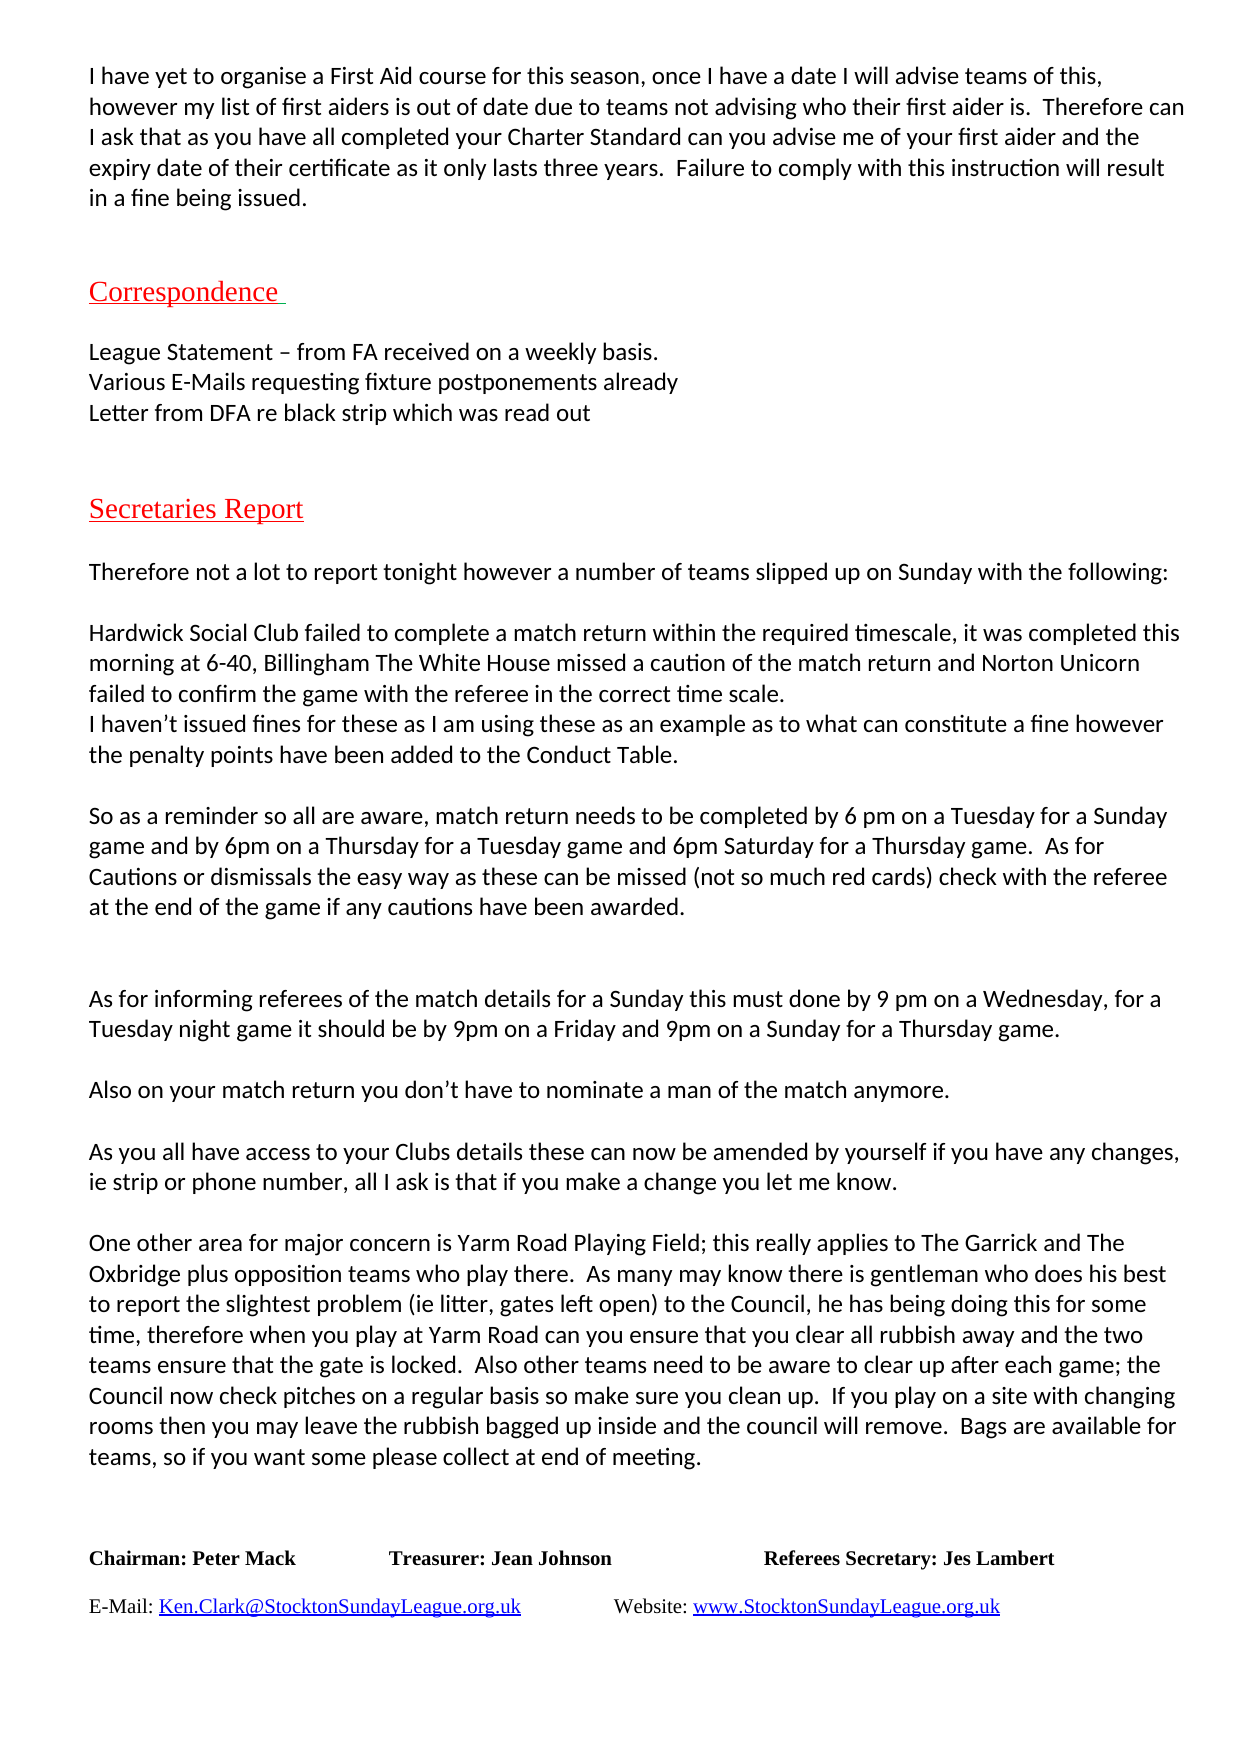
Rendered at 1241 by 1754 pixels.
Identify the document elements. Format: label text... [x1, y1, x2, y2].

text As you all have access to your Clubs details these can now be amended by yourself if you have any changes, ie strip or phone number, all I ask is that if you make a change you let me know. [89, 1136, 1187, 1197]
text Various E-Mails requesting fixture postponements already [89, 367, 1187, 397]
text Therefore not a lot to report tonight however a number of teams slipped up on Sunday with the following: [89, 556, 1187, 586]
text Secretaries Report [89, 492, 1187, 525]
text Letter from DFA re black strip which was read out [89, 397, 1187, 428]
text Also on your match return you don’t have to nominate a man of the match anymore. [89, 1074, 1187, 1105]
text One other area for major concern is Yarm Road Playing Field; this really applies to The Garrick and The Oxbridge plus opposition teams who play there. As many may know there is gentleman who does his best to report the slightest problem (ie litter, gates left open) to the Council, he has being doing this for some time, therefore when you play at Yarm Road can you ensure that you clear all rubbish away and the two teams ensure that the gate is locked. Also other teams need to be aware to clear up after each game; the Council now check pitches on a regular basis so make sure you clean up. If you play on a site with changing rooms then you may leave the rubbish bagged up inside and the council will remove. Bags are available for teams, so if you want some please collect at end of meeting. [89, 1227, 1187, 1471]
text So as a reminder so all are aware, match return needs to be completed by 6 pm on a Tuesday for a Sunday game and by 6pm on a Thursday for a Tuesday game and 6pm Saturday for a Thursday game. As for Cautions or dismissals the easy way as these can be missed (not so much red cards) check with the referee at the end of the game if any cautions have been awarded. [89, 800, 1187, 922]
text League Statement – from FA received on a weekly basis. [89, 336, 1187, 367]
text Correspondence [89, 274, 1187, 307]
text As for informing referees of the match details for a Sunday this must done by 9 pm on a Wednesday, for a Tuesday night game it should be by 9pm on a Friday and 9pm on a Sunday for a Thursday game. [89, 983, 1187, 1044]
text I have yet to organise a First Aid course for this season, once I have a date I will advise teams of this, however my list of first aiders is out of date due to teams not advising who their first aider is. Therefore can I ask that as you have all completed your Charter Standard can you advise me of your first aider and the expiry date of their certificate as it only lasts three years. Failure to comply with this instruction will result in a fine being issued. [89, 60, 1187, 213]
text Hardwick Social Club failed to complete a match return within the required timescale, it was completed this morning at 6-40, Billingham The White House missed a caution of the match return and Norton Unicorn failed to confirm the game with the referee in the correct time scale. [89, 617, 1187, 708]
text I haven’t issued fines for these as I am using these as an example as to what can constitute a fine however the penalty points have been added to the Conduct Table. [89, 708, 1187, 769]
